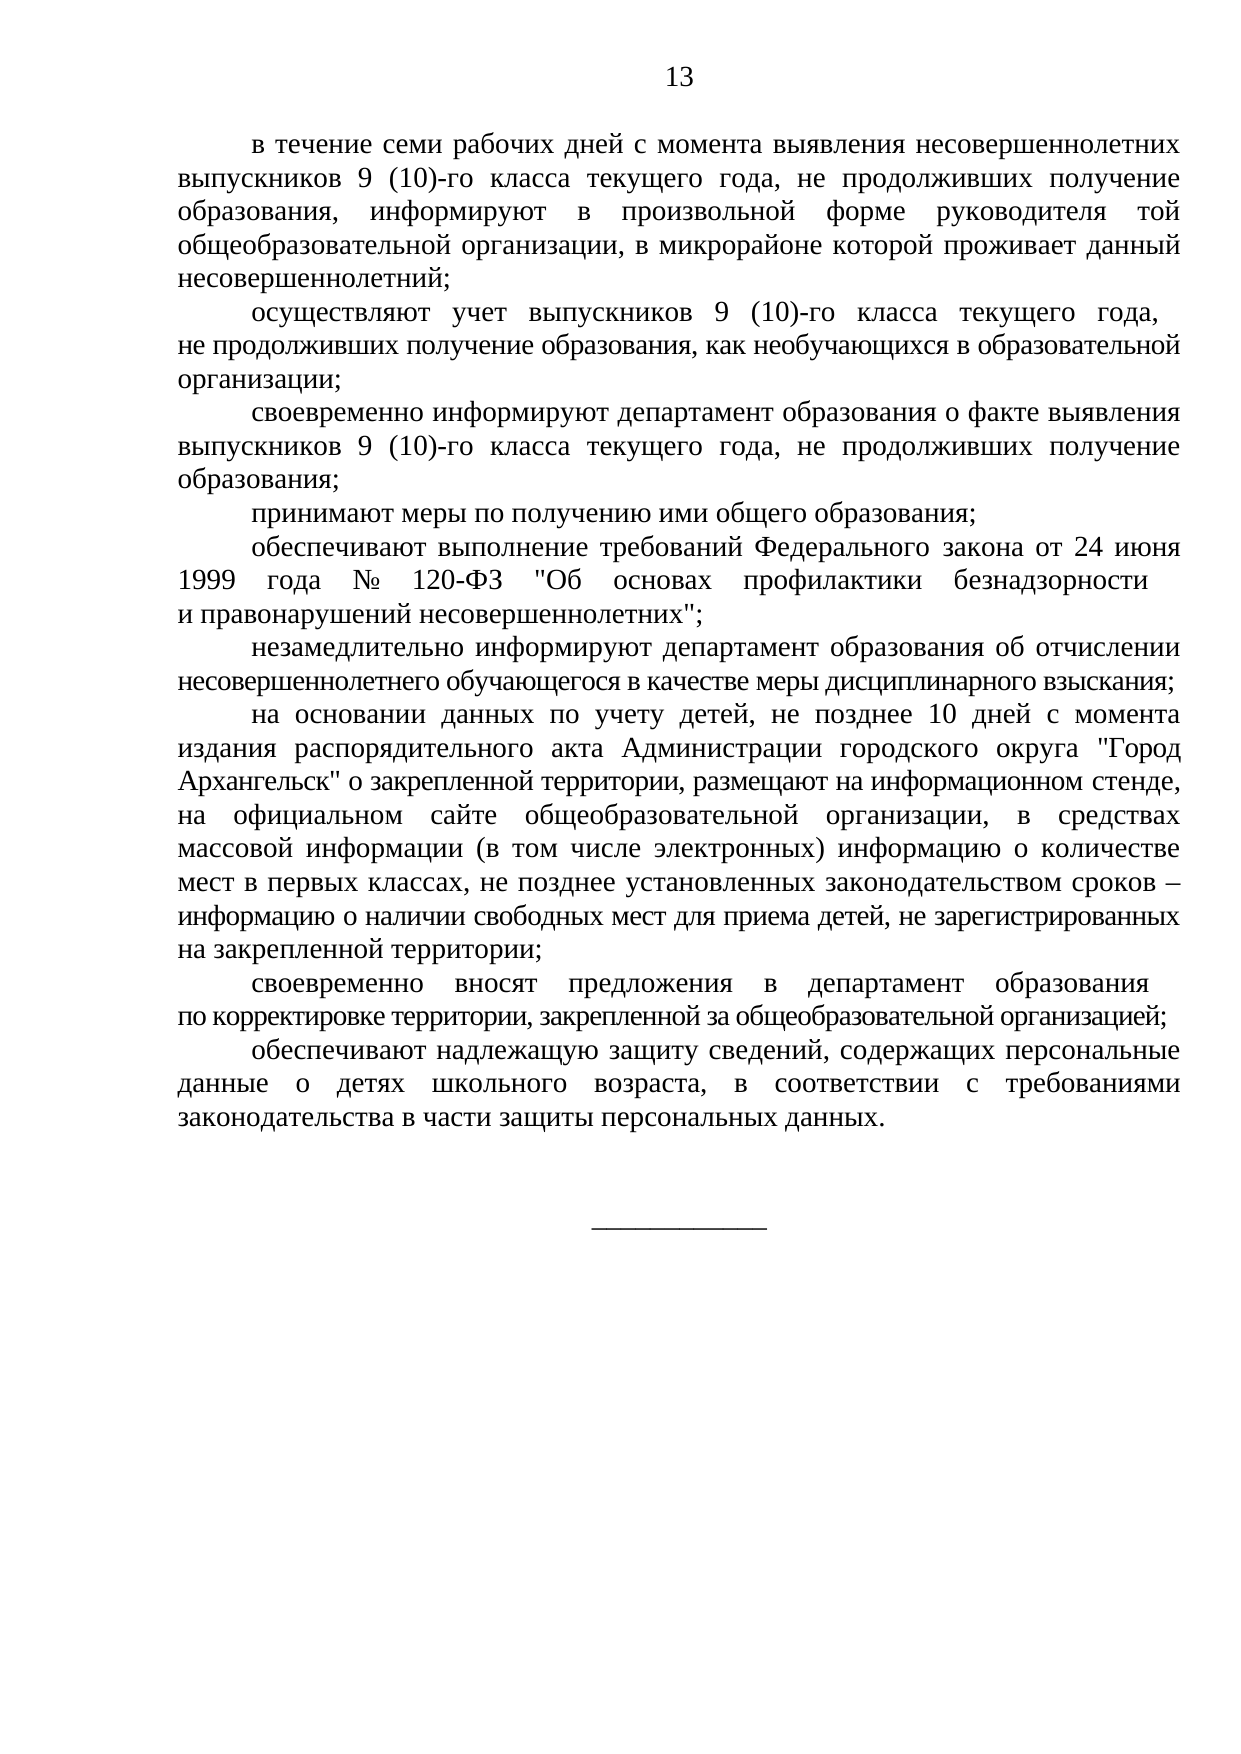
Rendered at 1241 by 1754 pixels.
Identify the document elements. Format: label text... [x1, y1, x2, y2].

text незамедлительно информируют департамент образования об отчислении несовершеннолетнего обучающегося в качестве меры дисциплинарного взыскания; [177, 629, 1181, 696]
text обеспечивают выполнение требований Федерального закона от 24 июня 1999 года № 120-ФЗ "Об основах профилактики безнадзорности и правонарушений несовершеннолетних"; [177, 529, 1181, 629]
text своевременно информируют департамент образования о факте выявления выпускников 9 (10)-го класса текущего года, не продолживших получение образования; [177, 394, 1181, 495]
text обеспечивают надлежащую защиту сведений, содержащих персональные данные о детях школьного возраста, в соответствии с требованиями законодательства в части защиты персональных данных. [177, 1032, 1181, 1132]
text на основании данных по учету детей, не позднее 10 дней с момента издания распорядительного акта Администрации городского округа "Город Архангельск" о закрепленной территории, размещают на информационном стенде, на официальном сайте общеобразовательной организации, в средствах массовой информации (в том числе электронных) информацию о количестве мест в первых классах, не позднее установленных законодательством сроков – информацию о наличии свободных мест для приема детей, не зарегистрированных на закрепленной территории; [177, 696, 1181, 965]
text своевременно вносят предложения в департамент образования по корректировке территории, закрепленной за общеобразовательной организацией; [177, 965, 1181, 1032]
text в течение семи рабочих дней с момента выявления несовершеннолетних выпускников 9 (10)-го класса текущего года, не продолживших получение образования, информируют в произвольной форме руководителя той общеобразовательной организации, в микрорайоне которой проживает данный несовершеннолетний; [177, 126, 1181, 294]
text осуществляют учет выпускников 9 (10)-го класса текущего года, не продолживших получение образования, как необучающихся в образовательной организации; [177, 294, 1181, 394]
text ____________ [177, 1199, 1181, 1233]
text принимают меры по получению ими общего образования; [177, 495, 1181, 529]
